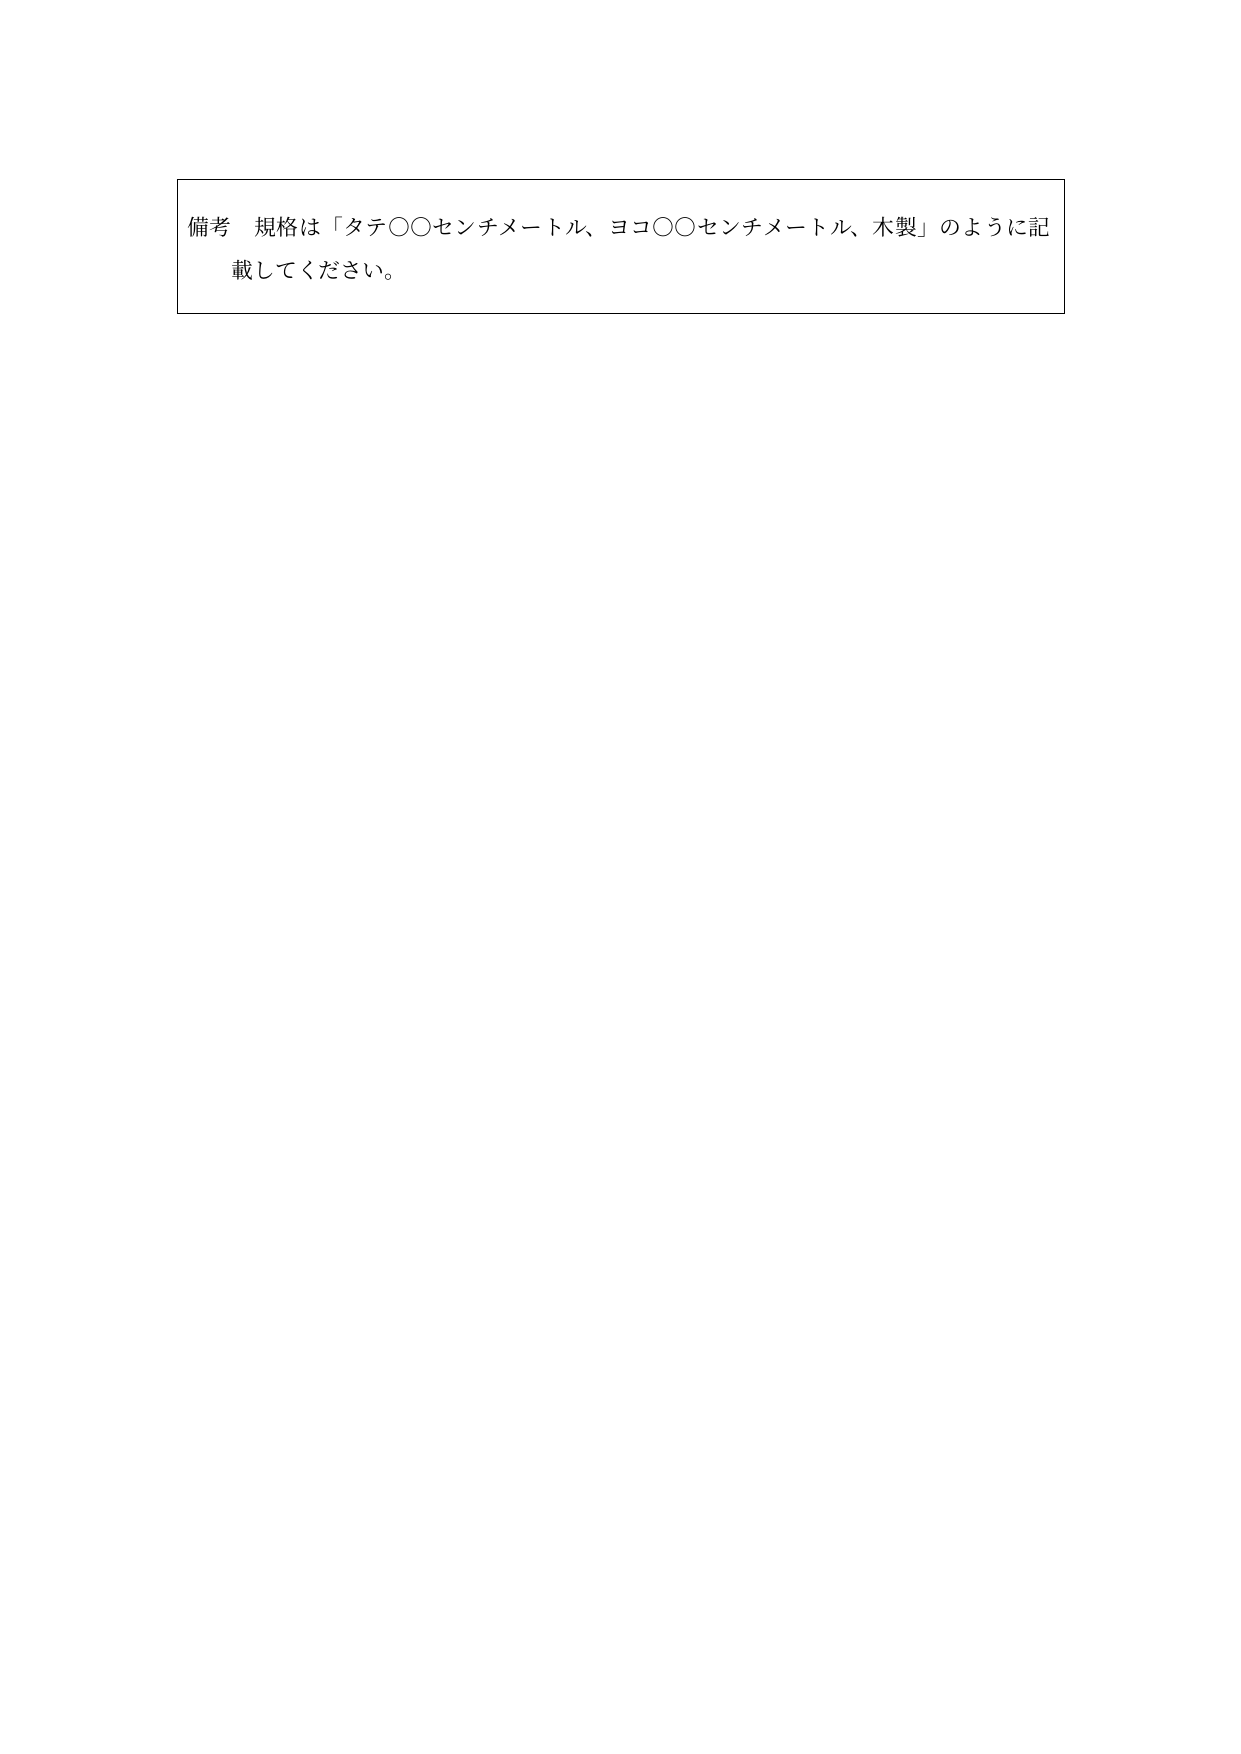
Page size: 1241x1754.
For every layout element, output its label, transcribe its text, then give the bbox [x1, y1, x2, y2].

table_cell 備考 規格は「タテ○○センチメートル、ヨコ○○センチメートル、木製」のように記載してください。 [178, 180, 1064, 312]
